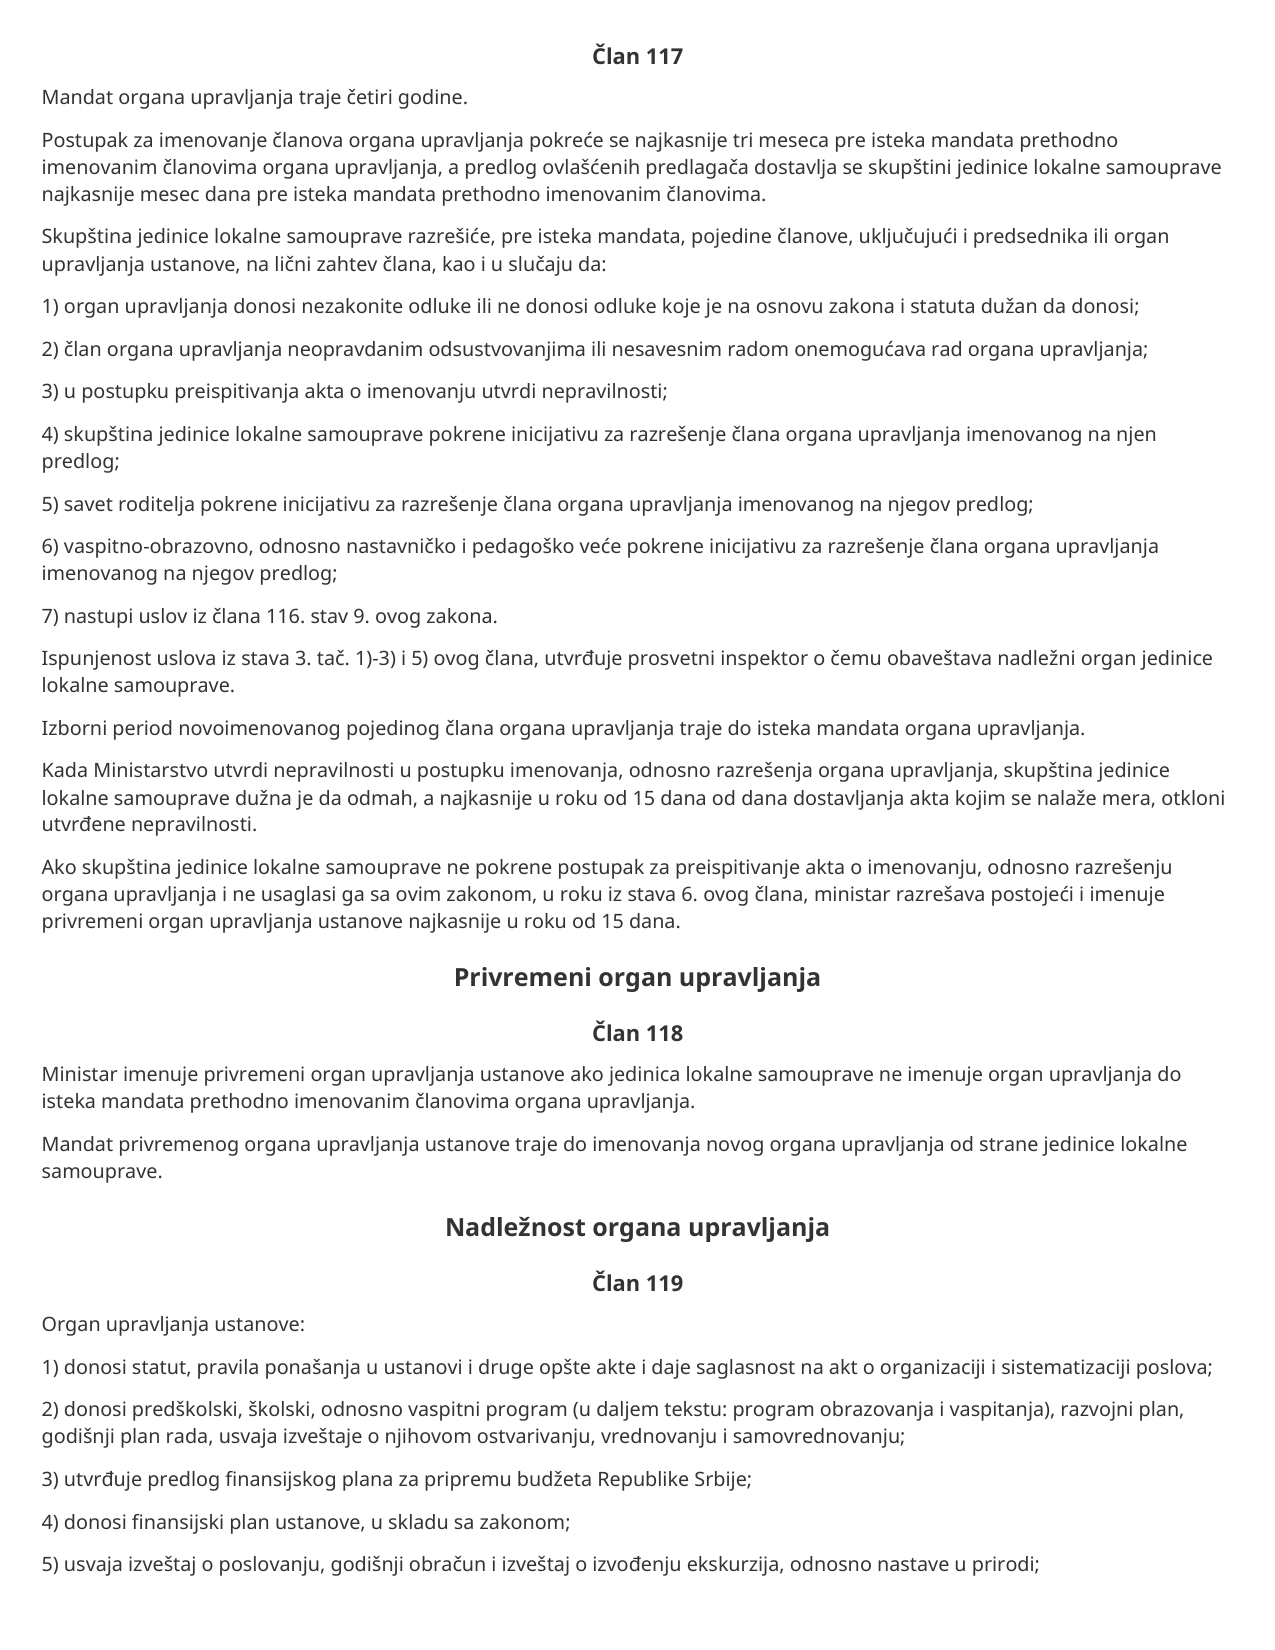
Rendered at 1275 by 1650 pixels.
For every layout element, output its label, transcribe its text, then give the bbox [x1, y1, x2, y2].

text Kada Ministarstvo utvrdi nepravilnosti u postupku imenovanja, odnosno razrešenja organa upravljanja, skupština jedinice lokalne samouprave dužna je da odmah, a najkasnije u roku od 15 dana od dana dostavljanja akta kojim se nalaže mera, otkloni utvrđene nepravilnosti. [41, 757, 1234, 838]
text 1) organ upravljanja donosi nezakonite odluke ili ne donosi odluke koje je na osnovu zakona i statuta dužan da donosi; [41, 292, 1234, 319]
text Član 119 [41, 1268, 1234, 1298]
text Član 118 [41, 1018, 1234, 1048]
text 2) donosi predškolski, školski, odnosno vaspitni program (u daljem tekstu: program obrazovanja i vaspitanja), razvojni plan, godišnji plan rada, usvaja izveštaje o njihovom ostvarivanju, vrednovanju i samovrednovanju; [41, 1396, 1234, 1450]
text Ispunjenost uslova iz stava 3. tač. 1)-3) i 5) ovog člana, utvrđuje prosvetni inspektor o čemu obaveštava nadležni organ jedinice lokalne samouprave. [41, 644, 1234, 698]
text Nadležnost organa upravljanja [41, 1209, 1234, 1243]
text 2) član organa upravljanja neopravdanim odsustvovanjima ili nesavesnim radom onemogućava rad organa upravljanja; [41, 335, 1234, 362]
text Privremeni organ upravljanja [41, 959, 1234, 993]
text 4) skupština jedinice lokalne samouprave pokrene inicijativu za razrešenje člana organa upravljanja imenovanog na njen predlog; [41, 420, 1234, 474]
text Član 117 [41, 41, 1234, 71]
text 4) donosi finansijski plan ustanove, u skladu sa zakonom; [41, 1508, 1234, 1535]
text 5) usvaja izveštaj o poslovanju, godišnji obračun i izveštaj o izvođenju ekskurzija, odnosno nastave u prirodi; [41, 1551, 1234, 1577]
text 1) donosi statut, pravila ponašanja u ustanovi i druge opšte akte i daje saglasnost na akt o organizaciji i sistematizaciji poslova; [41, 1353, 1234, 1380]
text Mandat organa upravljanja traje četiri godine. [41, 84, 1234, 111]
text 3) utvrđuje predlog finansijskog plana za pripremu budžeta Republike Srbije; [41, 1465, 1234, 1492]
text Organ upravljanja ustanove: [41, 1311, 1234, 1337]
text Ministar imenuje privremeni organ upravljanja ustanove ako jedinica lokalne samouprave ne imenuje organ upravljanja do isteka mandata prethodno imenovanim članovima organa upravljanja. [41, 1061, 1234, 1114]
text 5) savet roditelja pokrene inicijativu za razrešenje člana organa upravljanja imenovanog na njegov predlog; [41, 490, 1234, 517]
text 7) nastupi uslov iz člana 116. stav 9. ovog zakona. [41, 602, 1234, 629]
text 3) u postupku preispitivanja akta o imenovanju utvrdi nepravilnosti; [41, 378, 1234, 404]
text 6) vaspitno-obrazovno, odnosno nastavničko i pedagoško veće pokrene inicijativu za razrešenje člana organa upravljanja imenovanog na njegov predlog; [41, 532, 1234, 586]
text Postupak za imenovanje članova organa upravljanja pokreće se najkasnije tri meseca pre isteka mandata prethodno imenovanim članovima organa upravljanja, a predlog ovlašćenih predlagača dostavlja se skupštini jedinice lokalne samouprave najkasnije mesec dana pre isteka mandata prethodno imenovanim članovima. [41, 126, 1234, 207]
text Mandat privremenog organa upravljanja ustanove traje do imenovanja novog organa upravljanja od strane jedinice lokalne samouprave. [41, 1130, 1234, 1184]
text Ako skupština jedinice lokalne samouprave ne pokrene postupak za preispitivanje akta o imenovanju, odnosno razrešenju organa upravljanja i ne usaglasi ga sa ovim zakonom, u roku iz stava 6. ovog člana, ministar razrešava postojeći i imenuje privremeni organ upravljanja ustanove najkasnije u roku od 15 dana. [41, 853, 1234, 934]
text Izborni period novoimenovanog pojedinog člana organa upravljanja traje do isteka mandata organa upravljanja. [41, 714, 1234, 741]
text Skupština jedinice lokalne samouprave razrešiće, pre isteka mandata, pojedine članove, uključujući i predsednika ili organ upravljanja ustanove, na lični zahtev člana, kao i u slučaju da: [41, 223, 1234, 277]
